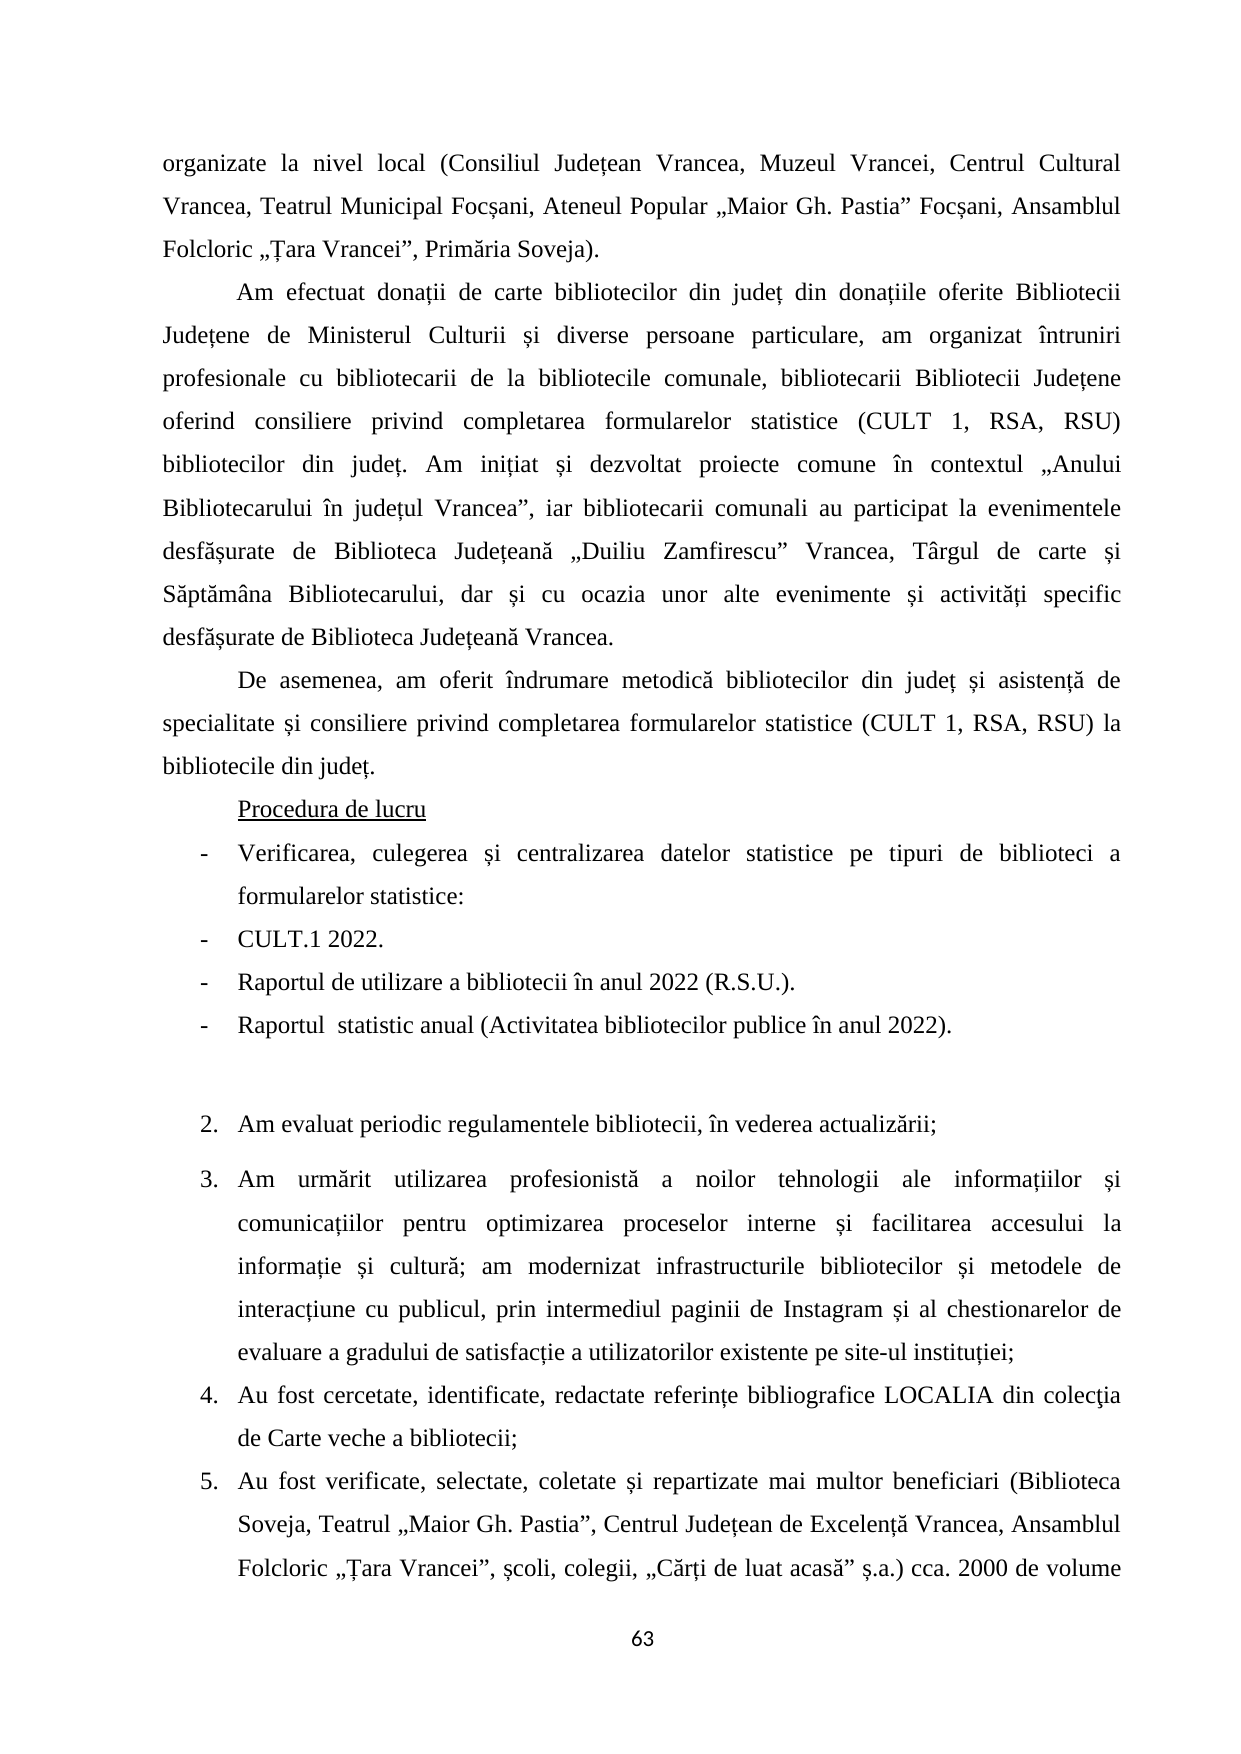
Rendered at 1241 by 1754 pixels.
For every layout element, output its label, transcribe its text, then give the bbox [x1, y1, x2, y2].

text De asemenea, am oferit îndrumare metodică bibliotecilor din județ și asistență de specialitate și consiliere privind completarea formularelor statistice (CULT 1, RSA, RSU) la bibliotecile din județ. [162, 665, 1122, 780]
list Am evaluat periodic regulamentele bibliotecii, în vederea actualizării; [200, 1109, 1122, 1138]
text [162, 148, 1122, 263]
list Raportul de utilizare a bibliotecii în anul 2022 (R.S.U.). [200, 967, 1122, 996]
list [200, 1466, 1122, 1581]
list Verificarea, culegerea și centralizarea datelor statistice pe tipuri de biblioteci a formularelor statistice: [200, 838, 1122, 909]
list CULT.1 2022. [200, 924, 1122, 953]
text Am efectuat donații de carte bibliotecilor din județ din donațiile oferite Bibliotecii Județene de Ministerul Culturii și diverse persoane particulare, am organizat întruniri profesionale cu bibliotecarii de la bibliotecile comunale, bibliotecarii Bibliotecii Județene oferind consiliere privind completarea formularelor statistice (CULT 1, RSA, RSU) bibliotecilor din județ. Am inițiat și dezvoltat proiecte comune în contextul „Anului Bibliotecarului în județul Vrancea”, iar bibliotecarii comunali au participat la evenimentele desfășurate de Biblioteca Județeană „Duiliu Zamfirescu” Vrancea, Târgul de carte și Săptămâna Bibliotecarului, dar și cu ocazia unor alte evenimente și activități specific desfășurate de Biblioteca Județeană Vrancea. [162, 277, 1122, 651]
text Procedura de lucru [162, 794, 1122, 823]
list Raportul statistic anual (Activitatea bibliotecilor publice în anul 2022). [200, 1010, 1122, 1039]
list Am urmărit utilizarea profesionistă a noilor tehnologii ale informațiilor și comunicațiilor pentru optimizarea proceselor interne și facilitarea accesului la informație și cultură; am modernizat infrastructurile bibliotecilor și metodele de interacțiune cu publicul, prin intermediul paginii de Instagram și al chestionarelor de evaluare a gradului de satisfacție a utilizatorilor existente pe site-ul instituției; [200, 1164, 1122, 1366]
list Au fost cercetate, identificate, redactate referințe bibliografice LOCALIA din colecţia de Carte veche a bibliotecii; [200, 1380, 1122, 1452]
